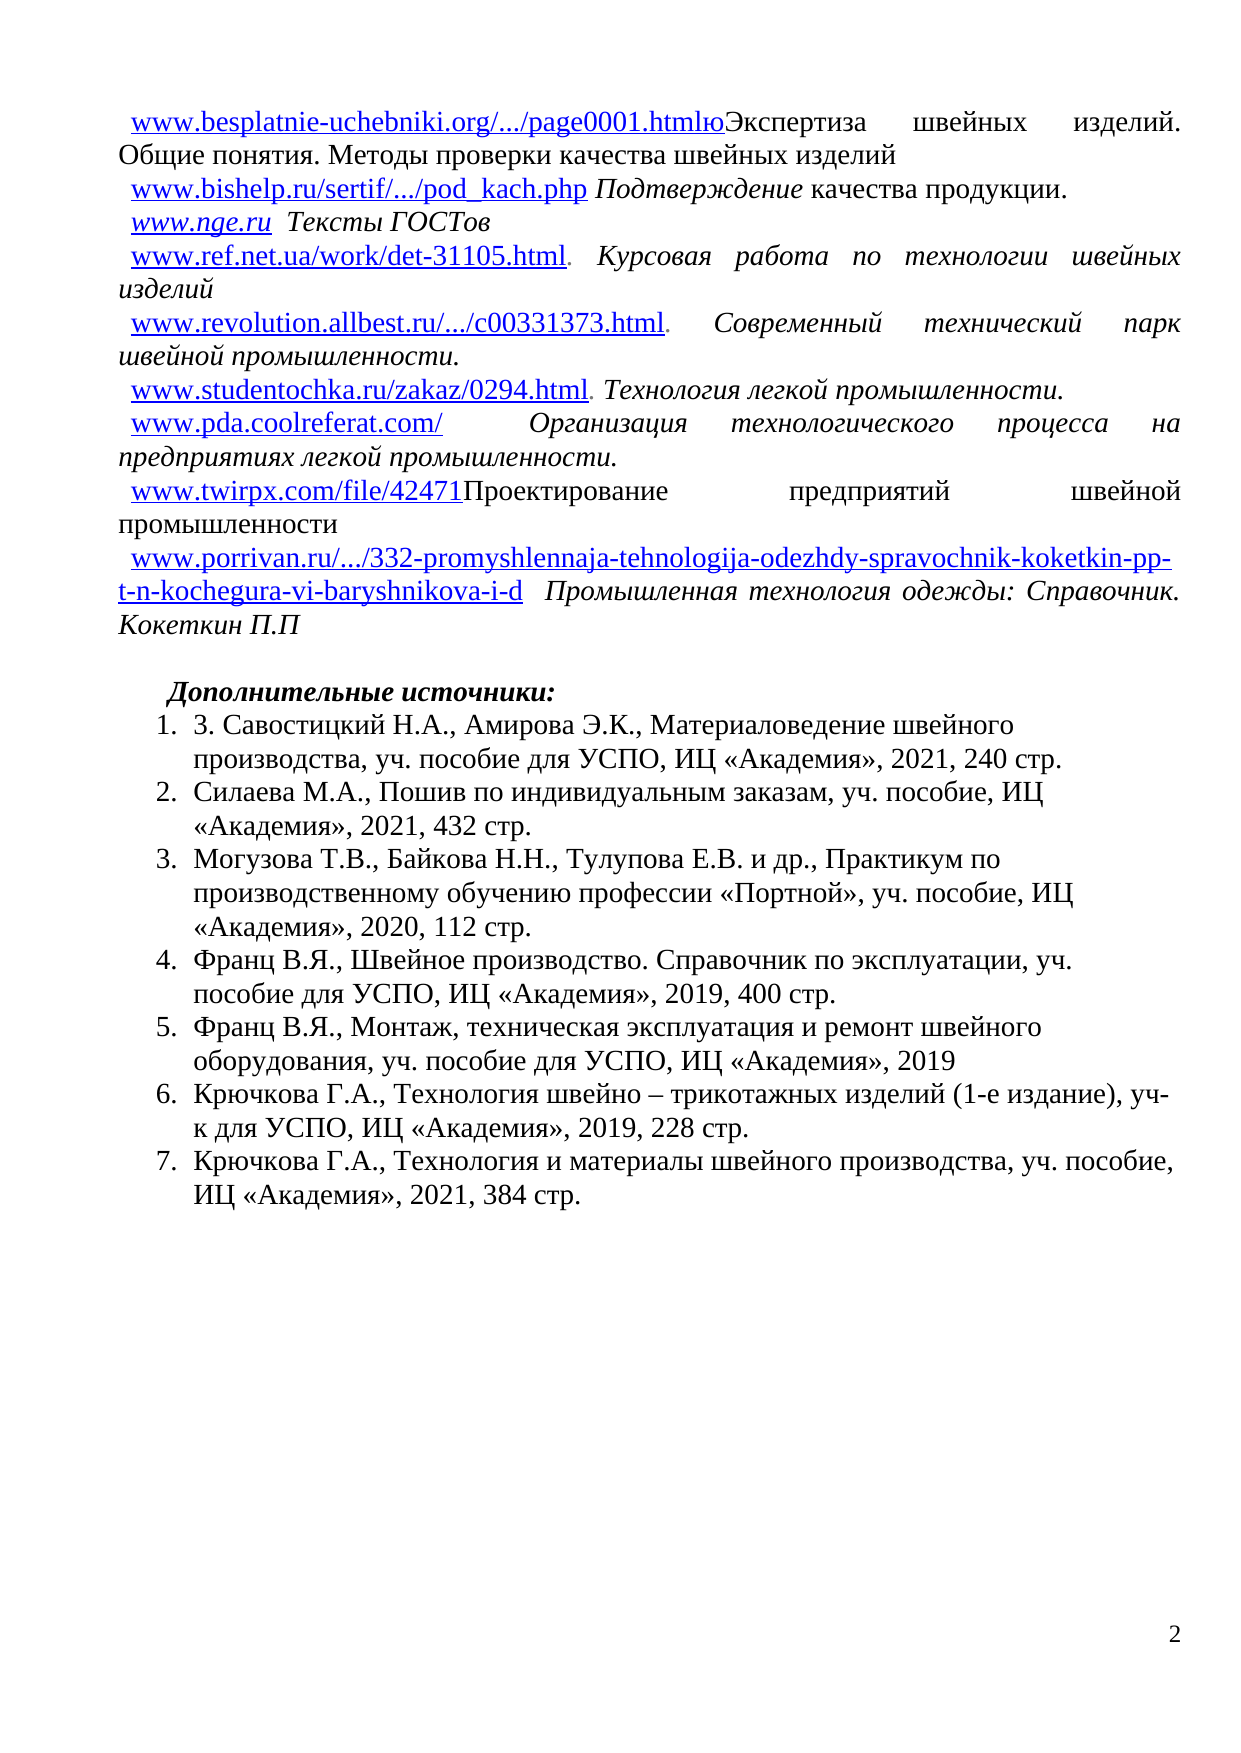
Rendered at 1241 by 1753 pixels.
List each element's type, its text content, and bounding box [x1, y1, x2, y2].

text www.nge.ru Тексты ГОСТов [118, 204, 1181, 238]
text www.pda.coolreferat.com/ Организация технологического процесса на предприятиях легкой промышленности. [118, 406, 1181, 473]
text www.studentochka.ru/zakaz/0294.html. Технология легкой промышленности. [118, 372, 1181, 406]
text www.revolution.allbest.ru/.../c00331373.html. Современный технический парк швейной промышленности. [118, 305, 1181, 372]
list Франц В.Я., Монтаж, техническая эксплуатация и ремонт швейного оборудования, уч. пособие для УСПО, ИЦ «Академия», 2019 [156, 1009, 1181, 1076]
list Могузова Т.В., Байкова Н.Н., Тулупова Е.В. и др., Практикум по производственному обучению профессии «Портной», уч. пособие, ИЦ «Академия», 2020, 112 стр. [156, 842, 1181, 942]
list Силаева М.А., Пошив по индивидуальным заказам, уч. пособие, ИЦ «Академия», 2021, 432 стр. [156, 774, 1181, 842]
list Крючкова Г.А., Технология и материалы швейного производства, уч. пособие, ИЦ «Академия», 2021, 384 стр. [156, 1143, 1181, 1211]
text www.porrivan.ru/.../332-promyshlennaja-tehnologija-odezhdy-spravochnik-koketkin-pp-t-n-kochegura-vi-baryshnikova-i-d Промышленная технология одежды: Справочник. Кокеткин П.П [118, 540, 1181, 640]
text www.ref.net.ua/work/det-31105.html. Курсовая работа по технологии швейных изделий [118, 238, 1181, 305]
list 3. Савостицкий Н.А., Амирова Э.К., Материаловедение швейного производства, уч. пособие для УСПО, ИЦ «Академия», 2021, 240 стр. [156, 707, 1181, 774]
text Дополнительные источники: [156, 674, 1181, 707]
list Франц В.Я., Швейное производство. Справочник по эксплуатации, уч. пособие для УСПО, ИЦ «Академия», 2019, 400 стр. [156, 942, 1181, 1009]
text www.besplatnie-uchebniki.org/.../page0001.htmlюЭкспертиза швейных изделий. Общие понятия. Методы проверки качества швейных изделий [118, 104, 1181, 171]
list Крючкова Г.А., Технология швейно – трикотажных изделий (1-е издание), уч-к для УСПО, ИЦ «Академия», 2019, 228 стр. [156, 1076, 1181, 1143]
text www.bishelp.ru/sertif/.../pod_kach.php Подтверждение качества продукции. [118, 171, 1181, 204]
text www.twirpx.com/file/42471Проектирование предприятий швейной промышленности [118, 473, 1181, 540]
